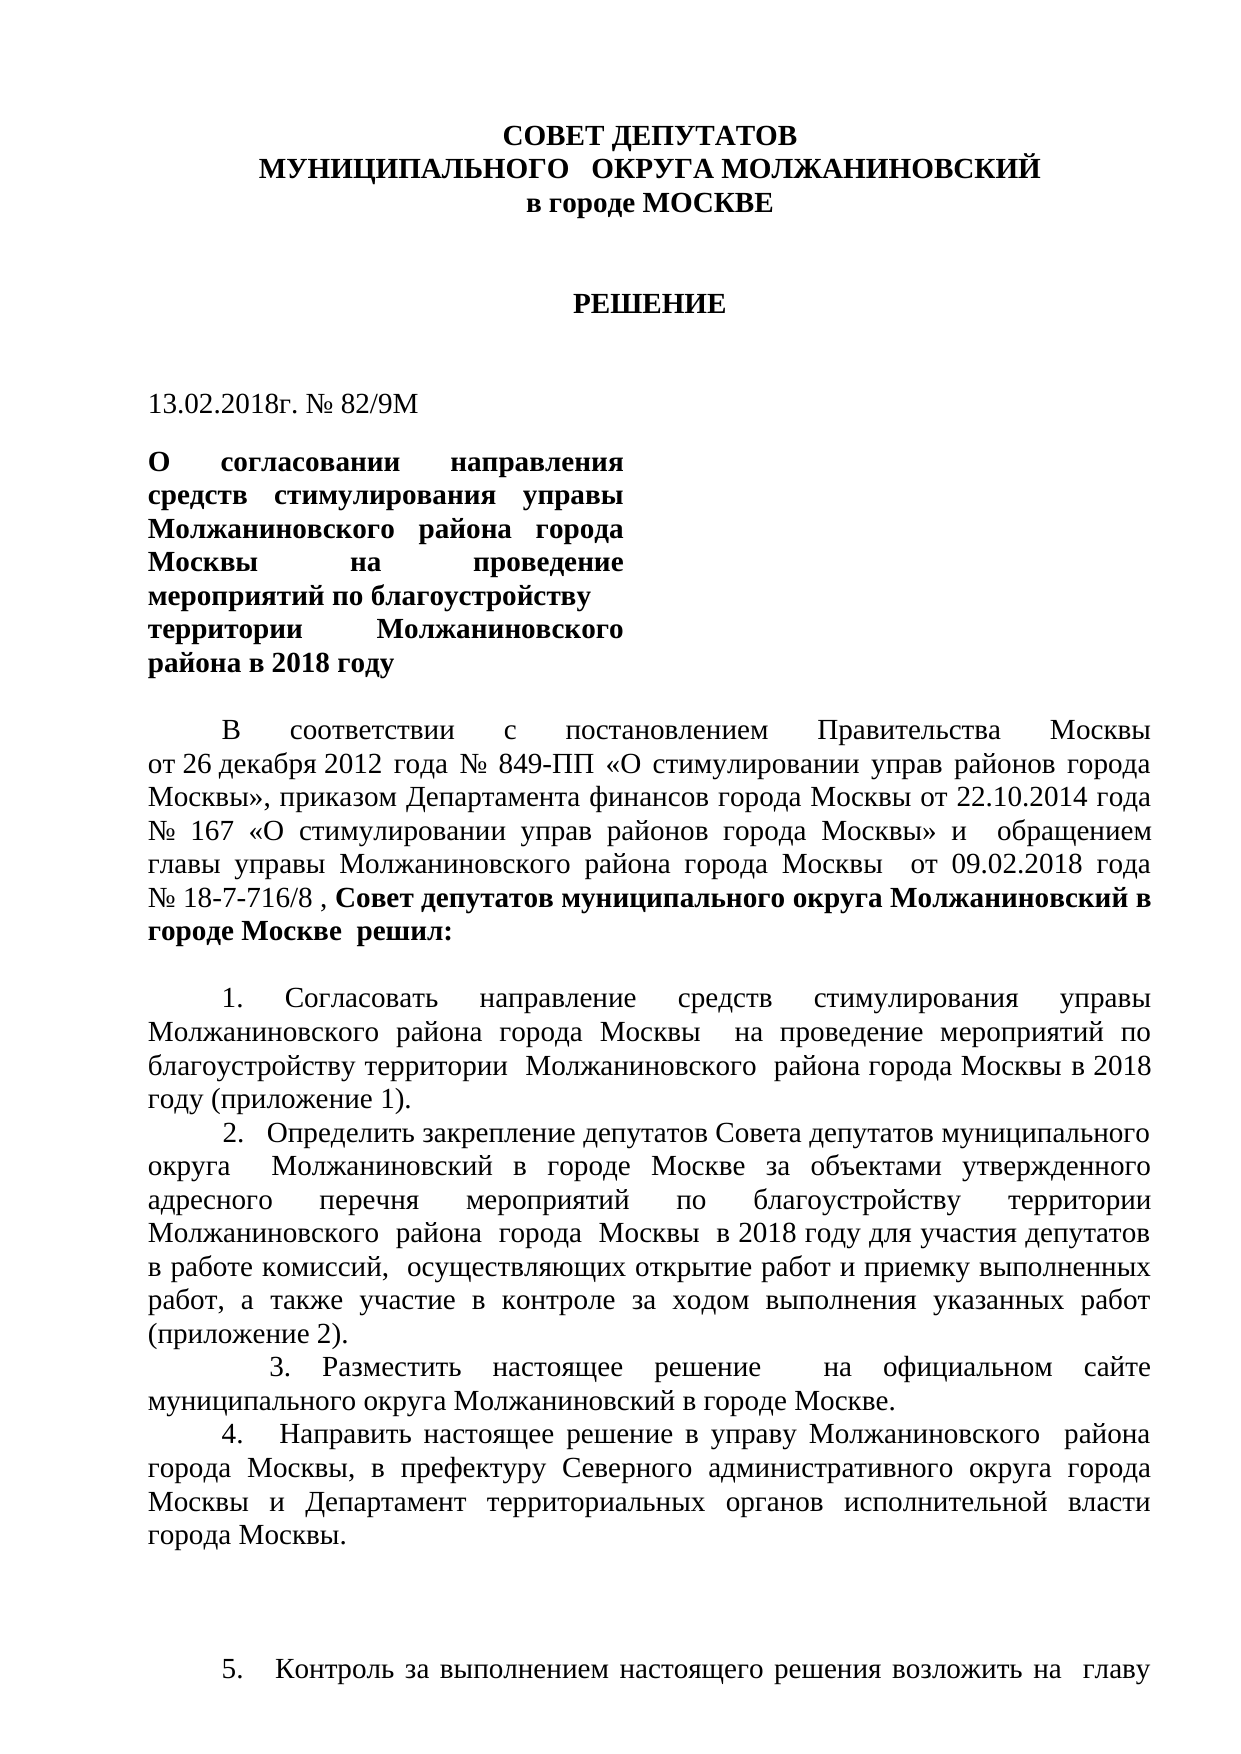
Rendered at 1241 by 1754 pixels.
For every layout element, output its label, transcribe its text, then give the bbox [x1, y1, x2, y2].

text МУНИЦИПАЛЬНОГО ОКРУГА МОЛЖАНИНОВСКИЙ [148, 152, 1152, 185]
text 1. Согласовать направление средств стимулирования управы Молжаниновского района города Москвы на проведение мероприятий по благоустройству территории Молжаниновского района города Москвы в 2018 году (приложение 1). [148, 981, 1152, 1115]
text СОВЕТ ДЕПУТАТОВ [148, 118, 1152, 152]
text 2. Определить закрепление депутатов Совета депутатов муниципального округа Молжаниновский в городе Москве за объектами утвержденного адресного перечня мероприятий по благоустройству территории Молжаниновского района города Москвы в 2018 году для участия депутатов в работе комиссий, осуществляющих открытие работ и приемку выполненных работ, а также участие в контроле за ходом выполнения указанных работ (приложение 2). [148, 1115, 1152, 1349]
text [148, 1651, 1152, 1685]
text 13.02.2018г. № 82/9М [148, 386, 544, 420]
text В соответствии с постановлением Правительства Москвы от 26 декабря 2012 года № 849-ПП «О стимулировании управ районов города Москвы», приказом Департамента финансов города Москвы от 22.10.2014 года № 167 «О стимулировании управ районов города Москвы» и обращением главы управы Молжаниновского района города Москвы от 09.02.2018 года № 18-7-716/8 , Совет депутатов муниципального округа Молжаниновский в городе Москве решил: [148, 712, 1152, 947]
text в городе МОСКВЕ [148, 185, 1152, 219]
text 4. Направить настоящее решение в управу Молжаниновского района города Москвы, в префектуру Северного административного округа города Москвы и Департамент территориальных органов исполнительной власти города Москвы. [148, 1417, 1152, 1551]
text 3. Разместить настоящее решение на официальном сайте муниципального округа Молжаниновский в городе Москве. [148, 1349, 1152, 1417]
table_header О согласовании направления средств стимулирования управы Молжаниновского района города Москвы на проведение мероприятий по благоустройству территории Молжаниновского района в 2018 году [136, 444, 635, 712]
text РЕШЕНИЕ [148, 286, 1152, 319]
